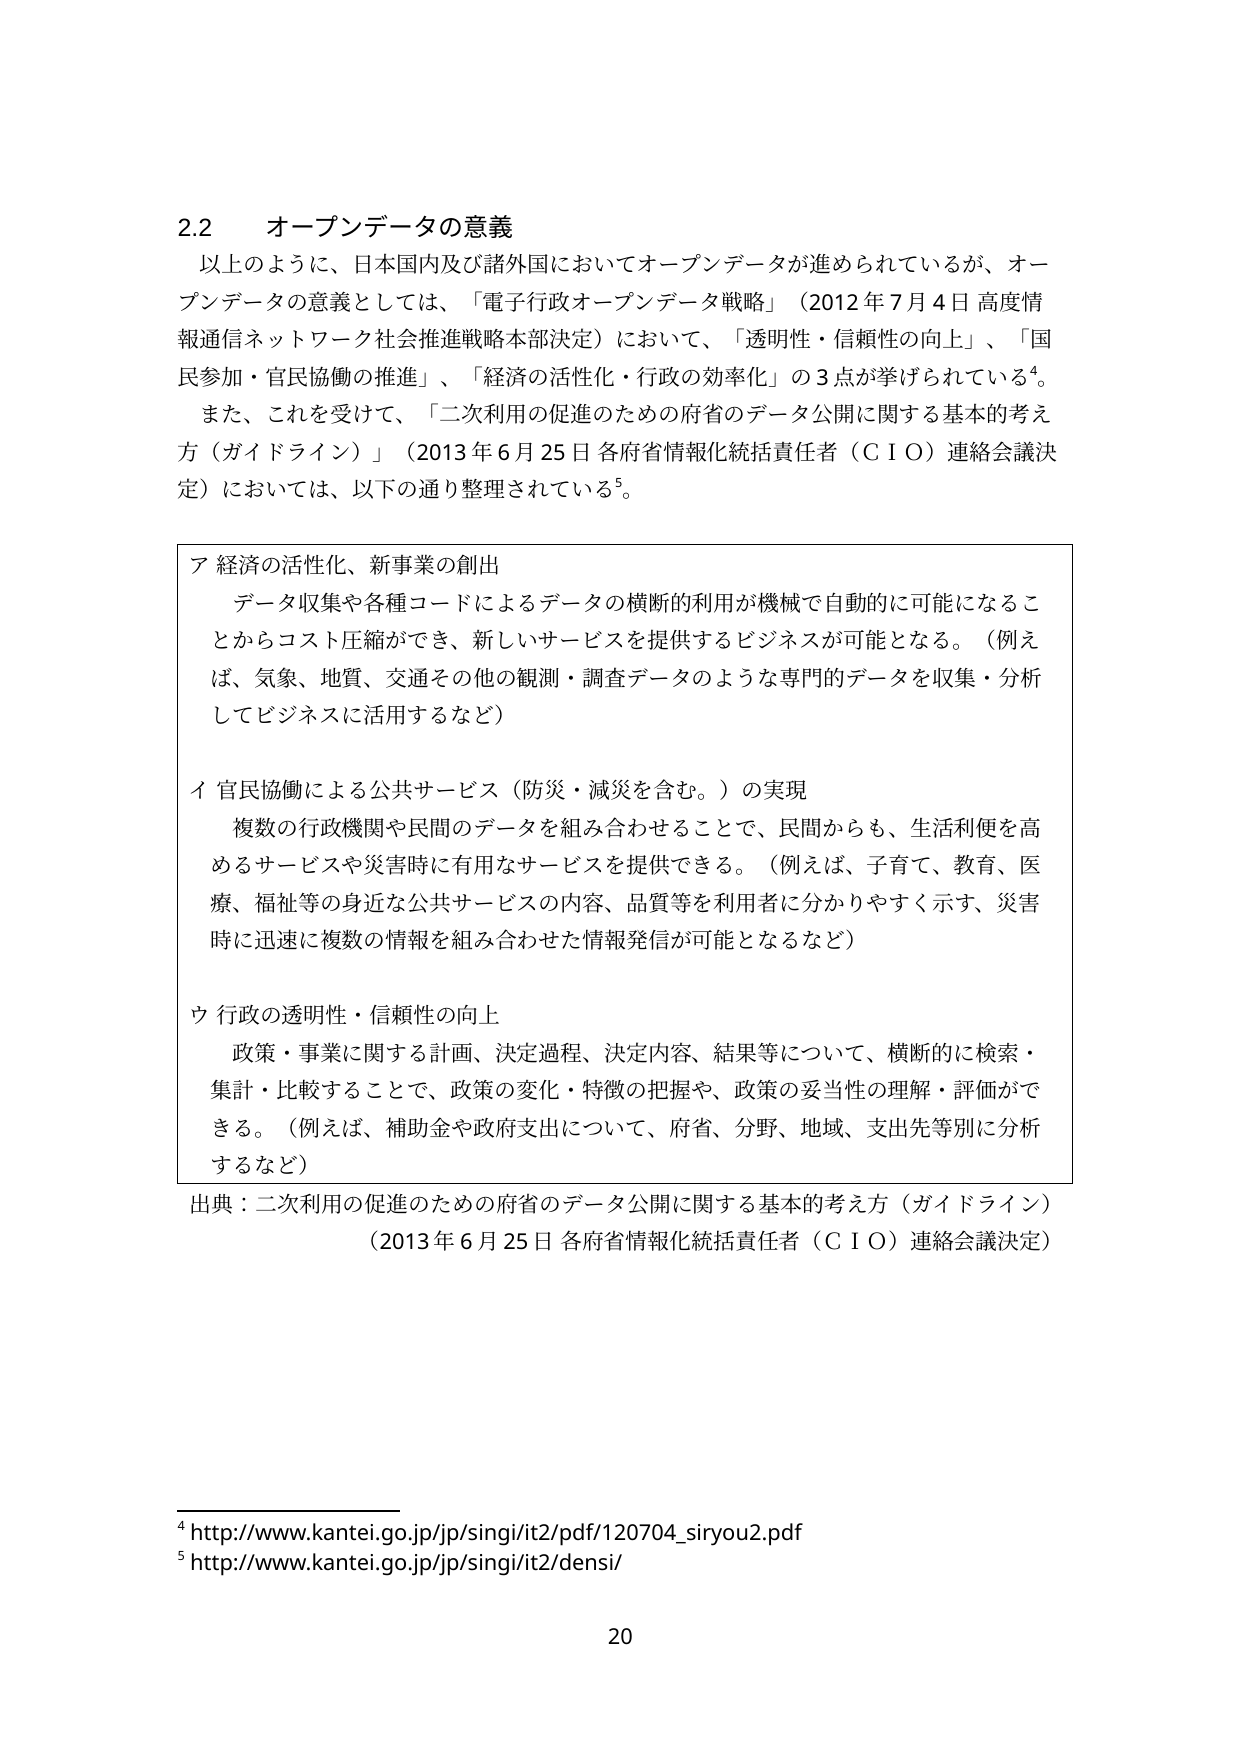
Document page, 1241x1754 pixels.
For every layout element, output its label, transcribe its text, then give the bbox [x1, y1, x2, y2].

text 出典：二次利用の促進のための府省のデータ公開に関する基本的考え方（ガイドライン）（2013年6月25日 各府省情報化統括責任者（ＣＩＯ）連絡会議決定） [177, 1184, 1063, 1259]
text 以上のように、日本国内及び諸外国においてオープンデータが進められているが、オープンデータの意義としては、「電子行政オープンデータ戦略」（2012年7月4日 高度情報通信ネットワーク社会推進戦略本部決定）において、「透明性・信頼性の向上」、「国民参加・官民協働の推進」、「経済の活性化・行政の効率化」の3点が挙げられている。 [177, 244, 1063, 394]
text また、これを受けて、「二次利用の促進のための府省のデータ公開に関する基本的考え方（ガイドライン）」（2013年6月25日 各府省情報化統括責任者（ＣＩＯ）連絡会議決定）においては、以下の通り整理されている。 [177, 394, 1063, 507]
subtitle オープンデータの意義 [177, 207, 1063, 244]
table_header ア 経済の活性化、新事業の創出 データ収集や各種コードによるデータの横断的利用が機械で自動的に可能になることからコスト圧縮ができ、新しいサービスを提供するビジネスが可能となる。（例えば、気象、地質、交通その他の観測・調査データのような専門的データを収集・分析してビジネスに活用するなど） イ 官民協働による公共サービス（防災・減災を含む。）の実現 複数の行政機関や民間のデータを組み合わせることで、民間からも、生活利便を高めるサービスや災害時に有用なサービスを提供できる。（例えば、子育て、教育、医療、福祉等の身近な公共サービスの内容、品質等を利用者に分かりやすく示す、災害時に迅速に複数の情報を組み合わせた情報発信が可能となるなど） ウ 行政の透明性・信頼性の向上 政策・事業に関する計画、決定過程、決定内容、結果等について、横断的に検索・集計・比較することで、政策の変化・特徴の把握や、政策の妥当性の理解・評価ができる。（例えば、補助金や政府支出について、府省、分野、地域、支出先等別に分析するなど） [178, 545, 1072, 1183]
